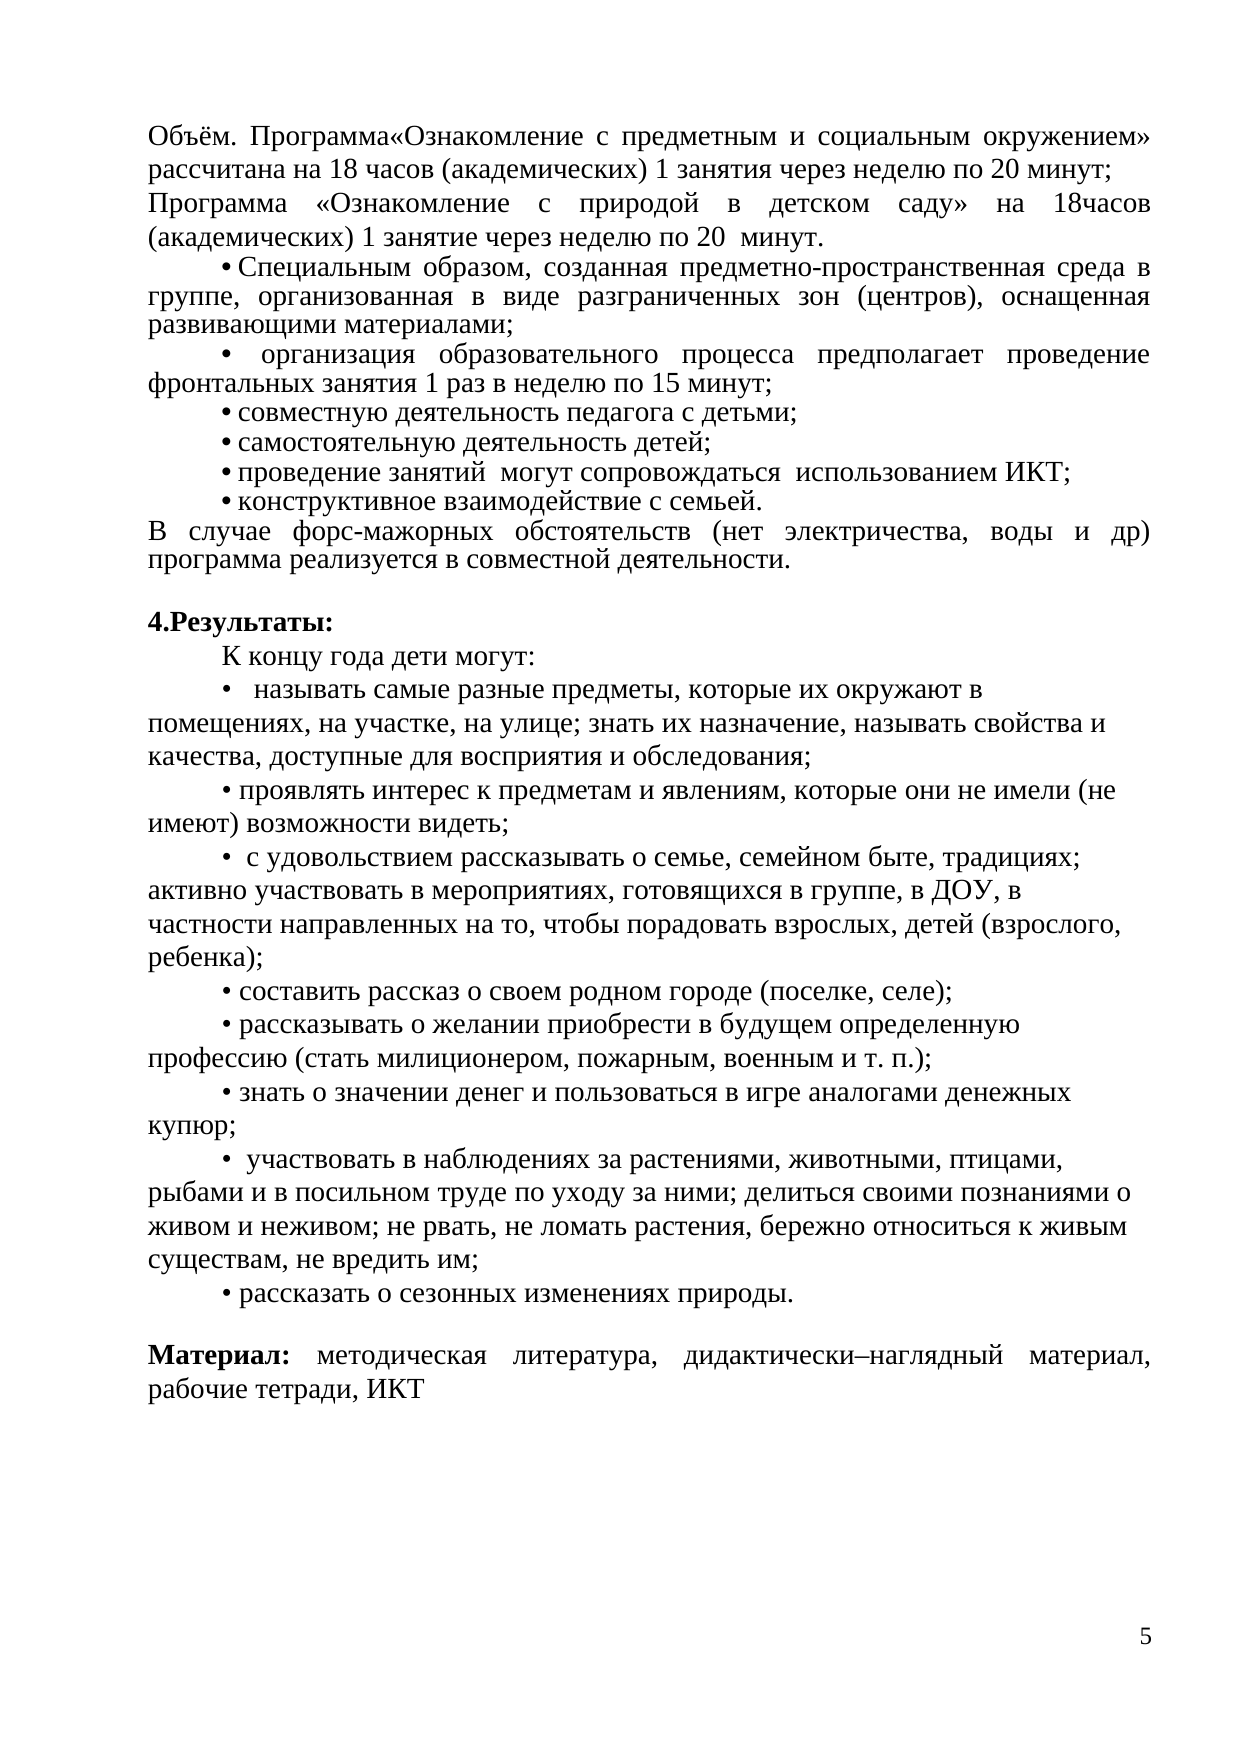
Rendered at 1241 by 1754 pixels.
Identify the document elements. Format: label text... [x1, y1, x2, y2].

text • составить рассказ о своем родном городе (поселке, селе); [148, 973, 1152, 1007]
list самостоятельную деятельность детей; [221, 429, 1152, 457]
text • называть самые разные предметы, которые их окружают в помещениях, на участке, на улице; знать их назначение, называть свойства и качества, доступные для восприятия и обследования; [148, 671, 1152, 772]
text • участвовать в наблюдениях за растениями, животными, птицами, рыбами и в посильном труде по уходу за ними; делиться своими познаниями о живом и неживом; не рвать, не ломать растения, бережно относиться к живым существам, не вредить им; [148, 1141, 1152, 1275]
text К концу года дети могут: [148, 638, 1152, 671]
text 4.Результаты: [148, 604, 1152, 638]
list совместную деятельность педагога с детьми; [148, 399, 1151, 428]
list Специальным образом, созданная предметно-пространственная среда в группе, организованная в виде разграниченных зон (центров), оснащенная развивающими материалами; [148, 253, 1151, 340]
text В случае форс-мажорных обстоятельств (нет электричества, воды и др) программа реализуется в совместной деятельности. [148, 517, 1151, 574]
list проведение занятий могут сопровождаться использованием ИКТ; [148, 458, 1151, 487]
list конструктивное взаимодействие с семьей. [148, 488, 1151, 516]
text • знать о значении денег и пользоваться в игре аналогами денежных купюр; [148, 1074, 1152, 1141]
text • проявлять интерес к предметам и явлениям, которые они не имели (не имеют) возможности видеть; [148, 772, 1152, 839]
text Материал: методическая литература, дидактически–наглядный материал, рабочие тетради, ИКТ [148, 1337, 1152, 1404]
text • с удовольствием рассказывать о семье, семейном быте, традициях; активно участвовать в мероприятиях, готовящихся в группе, в ДОУ, в частности направленных на то, чтобы порадовать взрослых, детей (взрослого, ребенка); [148, 839, 1152, 973]
text • рассказать о сезонных изменениях природы. [148, 1275, 1152, 1308]
list организация образовательного процесса предполагает проведение фронтальных занятия 1 раз в неделю по 15 минут; [148, 340, 1151, 398]
text • рассказывать о желании приобрести в будущем определенную профессию (стать милиционером, пожарным, военным и т. п.); [148, 1007, 1152, 1074]
text Объём. Программа«Ознакомление с предметным и социальным окружением» рассчитана на 18 часов (академических) 1 занятия через неделю по 20 минут; [148, 118, 1152, 185]
text Программа «Ознакомление с природой в детском саду» на 18часов (академических) 1 занятие через неделю по 20 минут. [148, 185, 1152, 252]
